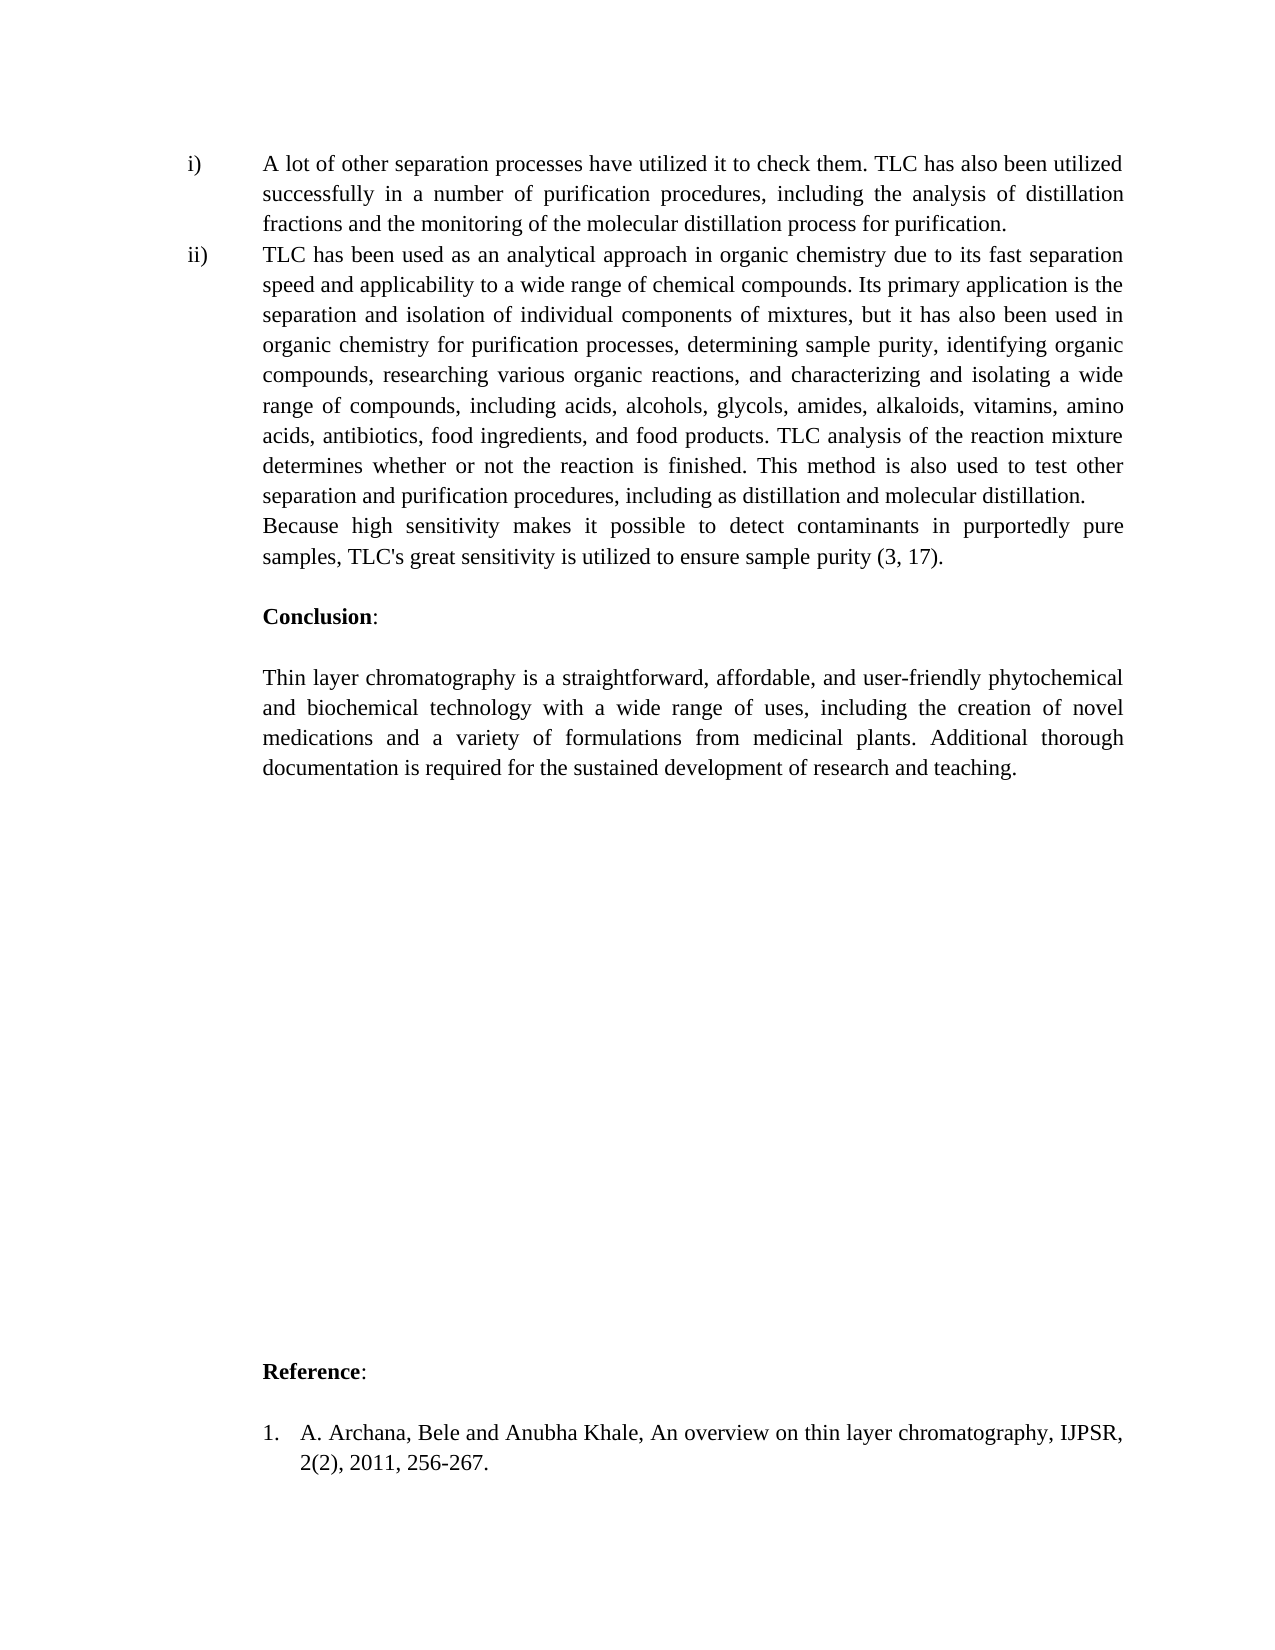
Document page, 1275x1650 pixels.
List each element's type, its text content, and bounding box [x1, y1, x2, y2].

list Thin layer chromatography is a straightforward, affordable, and user-friendly phytochemical and biochemical technology with a wide range of uses, including the creation of novel medications and a variety of formulations from medicinal plants. Additional thorough documentation is required for the sustained development of research and teaching. [262, 663, 1125, 781]
list A lot of other separation processes have utilized it to check them. TLC has also been utilized successfully in a number of purification procedures, including the analysis of distillation fractions and the monitoring of the molecular distillation process for purification. [187, 150, 1125, 237]
list A. Archana, Bele and Anubha Khale, An overview on thin layer chromatography, IJPSR, 2(2), 2011, 256-267. [262, 1419, 1125, 1475]
list Because high sensitivity makes it possible to detect contaminants in purportedly pure samples, TLC's great sensitivity is utilized to ensure sample purity (3, 17). [262, 512, 1125, 569]
list Reference: [262, 1358, 1125, 1385]
list TLC has been used as an analytical approach in organic chemistry due to its fast separation speed and applicability to a wide range of chemical compounds. Its primary application is the separation and isolation of individual components of mixtures, but it has also been used in organic chemistry for purification processes, determining sample purity, identifying organic compounds, researching various organic reactions, and characterizing and isolating a wide range of compounds, including acids, alcohols, glycols, amides, alkaloids, vitamins, amino acids, antibiotics, food ingredients, and food products. TLC analysis of the reaction mixture determines whether or not the reaction is finished. This method is also used to test other separation and purification procedures, including as distillation and molecular distillation. [187, 241, 1125, 509]
list Conclusion: [262, 603, 1125, 629]
